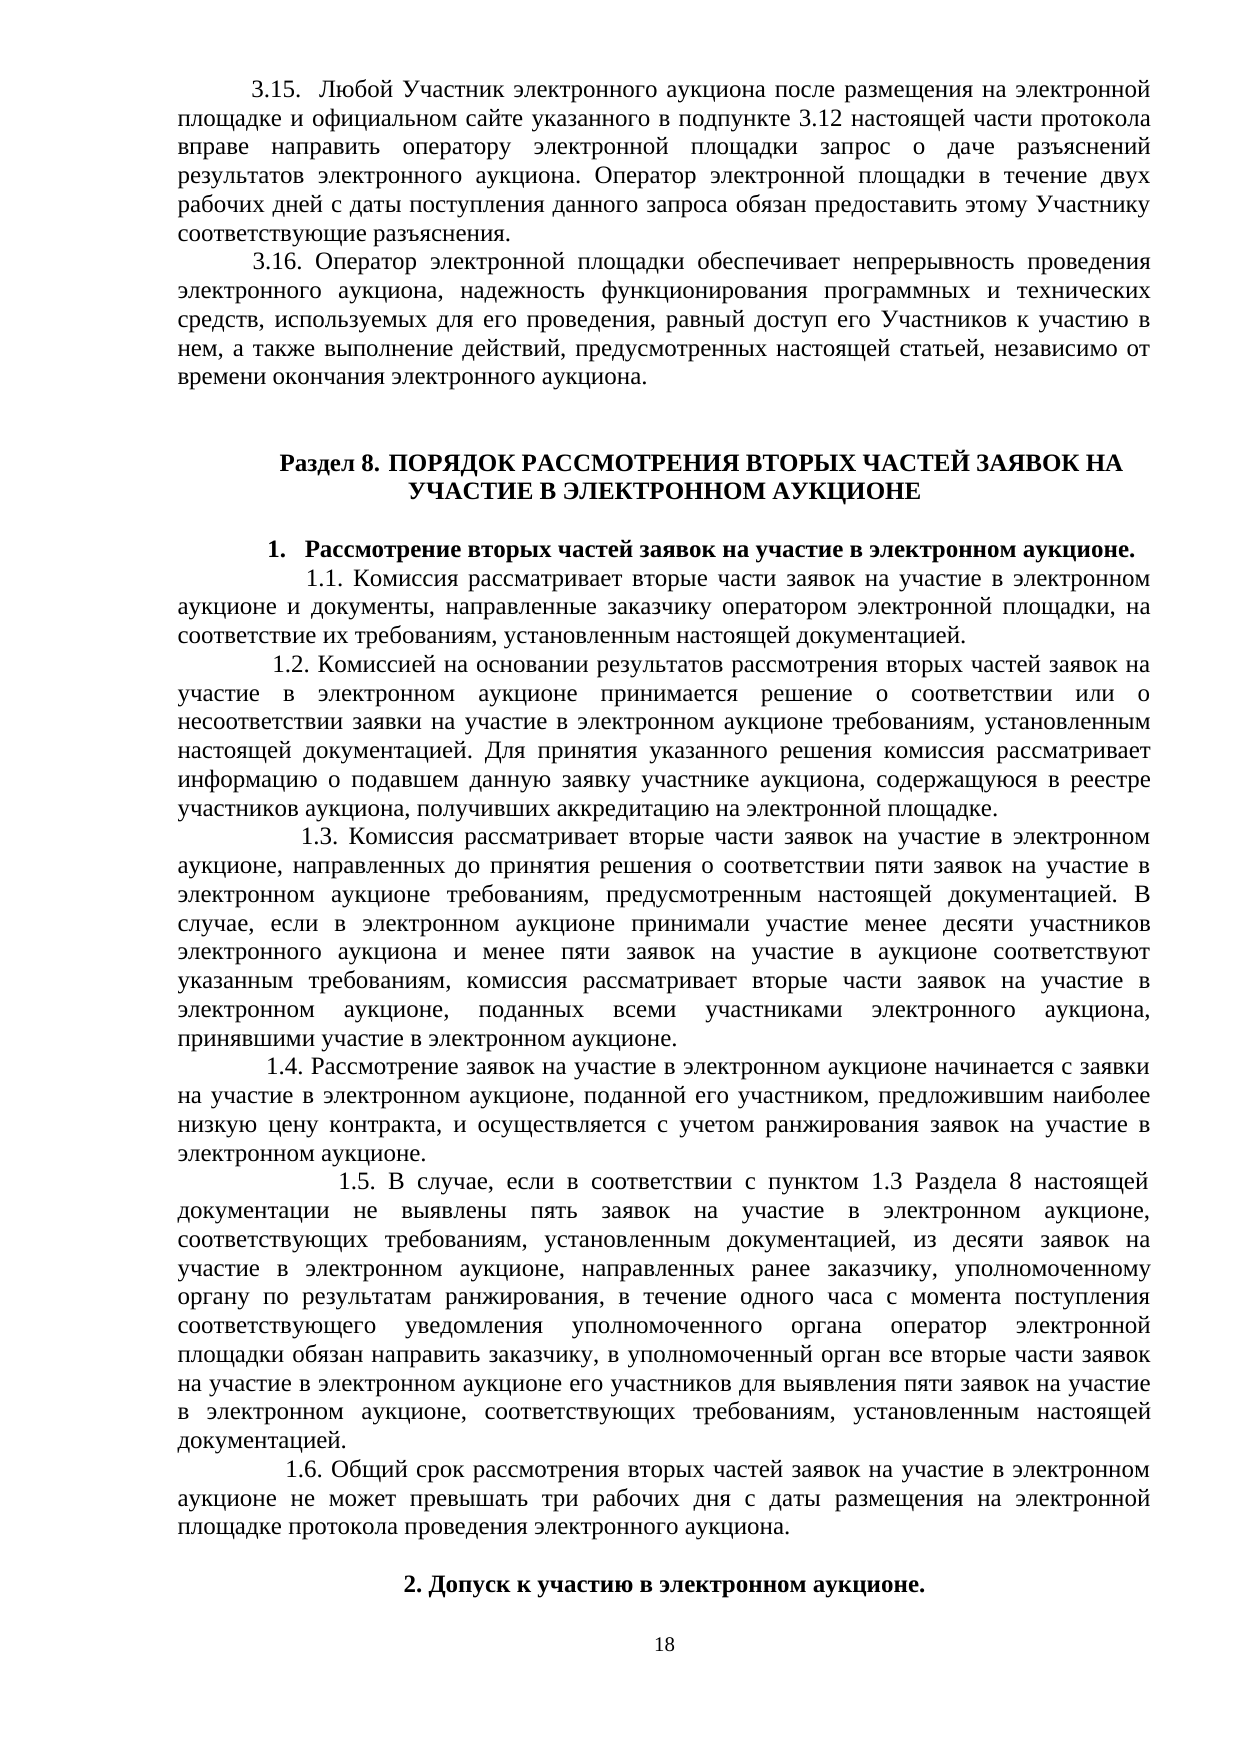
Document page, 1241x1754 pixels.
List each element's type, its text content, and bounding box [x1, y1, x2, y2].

subtitle Раздел 8. ПОРЯДОК РАССМОТРЕНИЯ ВТОРЫХ ЧАСТЕЙ ЗАЯВОК НА УЧАСТИЕ В ЭЛЕКТРОННОМ АУКЦИОНЕ [177, 448, 1152, 505]
text 3.15. Любой Участник электронного аукциона после размещения на электронной площадке и официальном сайте указанного в подпункте 3.12 настоящей части протокола вправе направить оператору электронной площадки запрос о даче разъяснений результатов электронного аукциона. Оператор электронной площадки в течение двух рабочих дней с даты поступления данного запроса обязан предоставить этому Участнику соответствующие разъяснения. [177, 74, 1152, 246]
subtitle Рассмотрение вторых частей заявок на участие в электронном аукционе. [251, 534, 1152, 563]
text 1.5. В случае, если в соответствии с пунктом 1.3 Раздела 8 настоящей документации не выявлены пять заявок на участие в электронном аукционе, соответствующих требованиям, установленным документацией, из десяти заявок на участие в электронном аукционе, направленных ранее заказчику, уполномоченному органу по результатам ранжирования, в течение одного часа с момента поступления соответствующего уведомления уполномоченного органа оператор электронной площадки обязан направить заказчику, в уполномоченный орган все вторые части заявок на участие в электронном аукционе его участников для выявления пяти заявок на участие в электронном аукционе, соответствующих требованиям, установленным настоящей документацией. [177, 1166, 1152, 1454]
text 1.1. Комиссия рассматривает вторые части заявок на участие в электронном аукционе и документы, направленные заказчику оператором электронной площадки, на соответствие их требованиям, установленным настоящей документацией. [177, 563, 1152, 649]
text 1.4. Рассмотрение заявок на участие в электронном аукционе начинается с заявки на участие в электронном аукционе, поданной его участником, предложившим наиболее низкую цену контракта, и осуществляется с учетом ранжирования заявок на участие в электронном аукционе. [177, 1051, 1152, 1166]
text 3.16. Оператор электронной площадки обеспечивает непрерывность проведения электронного аукциона, надежность функционирования программных и технических средств, используемых для его проведения, равный доступ его Участников к участию в нем, а также выполнение действий, предусмотренных настоящей статьей, независимо от времени окончания электронного аукциона. [177, 246, 1152, 390]
text 1.2. Комиссией на основании результатов рассмотрения вторых частей заявок на участие в электронном аукционе принимается решение о соответствии или о несоответствии заявки на участие в электронном аукционе требованиям, установленным настоящей документацией. Для принятия указанного решения комиссия рассматривает информацию о подавшем данную заявку участнике аукциона, содержащуюся в реестре участников аукциона, получивших аккредитацию на электронной площадке. [177, 649, 1152, 821]
text 2. Допуск к участию в электронном аукционе. [177, 1569, 1152, 1598]
text 1.6. Общий срок рассмотрения вторых частей заявок на участие в электронном аукционе не может превышать три рабочих дня с даты размещения на электронной площадке протокола проведения электронного аукциона. [177, 1454, 1152, 1540]
text 1.3. Комиссия рассматривает вторые части заявок на участие в электронном аукционе, направленных до принятия решения о соответствии пяти заявок на участие в электронном аукционе требованиям, предусмотренным настоящей документацией. В случае, если в электронном аукционе принимали участие менее десяти участников электронного аукциона и менее пяти заявок на участие в аукционе соответствуют указанным требованиям, комиссия рассматривает вторые части заявок на участие в электронном аукционе, поданных всеми участниками электронного аукциона, принявшими участие в электронном аукционе. [177, 821, 1152, 1051]
